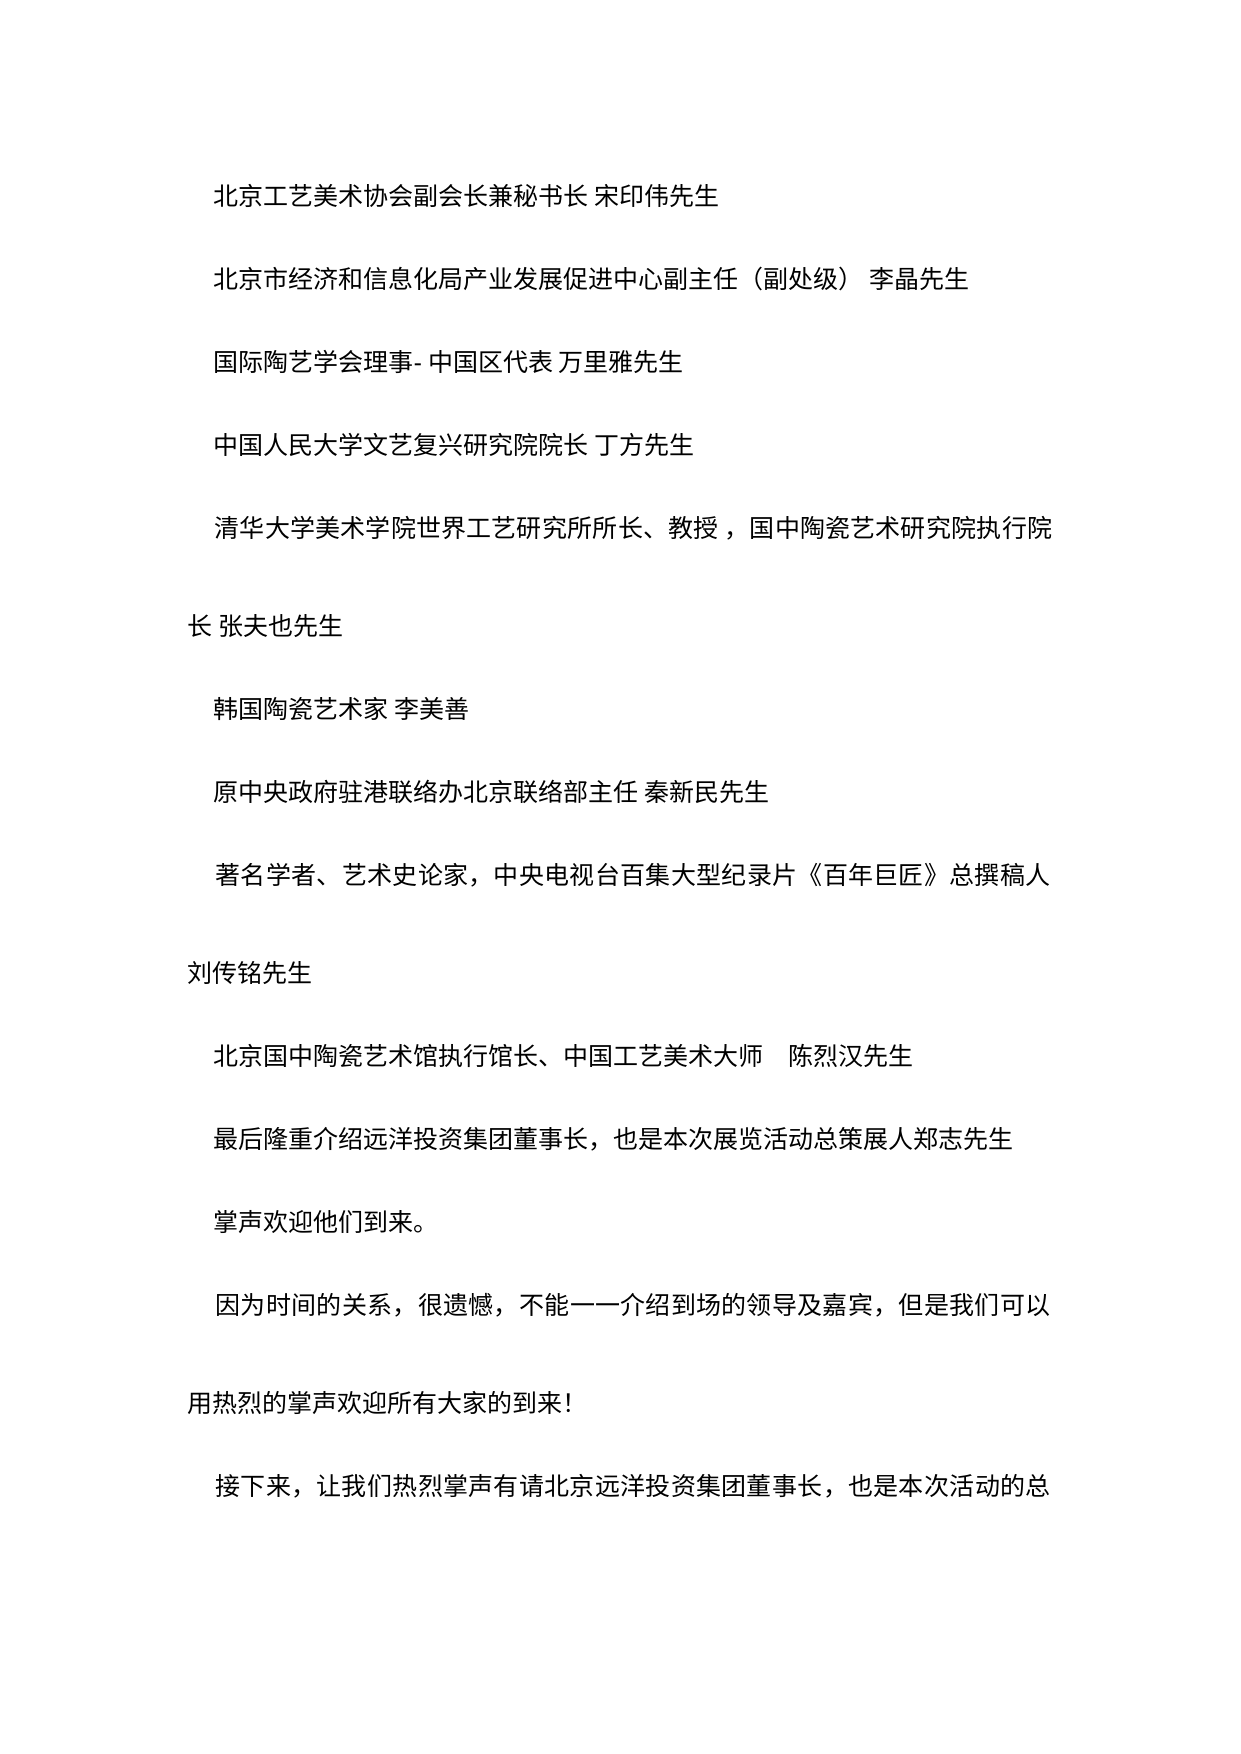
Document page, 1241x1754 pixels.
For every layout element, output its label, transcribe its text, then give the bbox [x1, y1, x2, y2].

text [187, 1452, 1053, 1517]
text 著名学者、艺术史论家，中央电视台百集大型纪录片《百年巨匠》总撰稿人 刘传铭先生 [187, 841, 1053, 1004]
text 因为时间的关系，很遗憾，不能一一介绍到场的领导及嘉宾，但是我们可以用热烈的掌声欢迎所有大家的到来！ [187, 1271, 1053, 1434]
text 北京国中陶瓷艺术馆执行馆长、中国工艺美术大师 陈烈汉先生 [187, 1022, 1053, 1087]
text 中国人民大学文艺复兴研究院院长 丁方先生 [187, 411, 1053, 476]
text 北京市经济和信息化局产业发展促进中心副主任（副处级） 李晶先生 [187, 245, 1053, 310]
text 最后隆重介绍远洋投资集团董事长，也是本次展览活动总策展人郑志先生 [187, 1105, 1053, 1170]
text 掌声欢迎他们到来。 [187, 1188, 1053, 1253]
text 国际陶艺学会理事- 中国区代表 万里雅先生 [187, 328, 1053, 393]
text 清华大学美术学院世界工艺研究所所长、教授 ，国中陶瓷艺术研究院执行院长 张夫也先生 [187, 494, 1053, 657]
text 北京工艺美术协会副会长兼秘书长 宋印伟先生 [187, 162, 1053, 227]
text 韩国陶瓷艺术家 李美善 [187, 675, 1053, 740]
text 原中央政府驻港联络办北京联络部主任 秦新民先生 [187, 758, 1053, 823]
